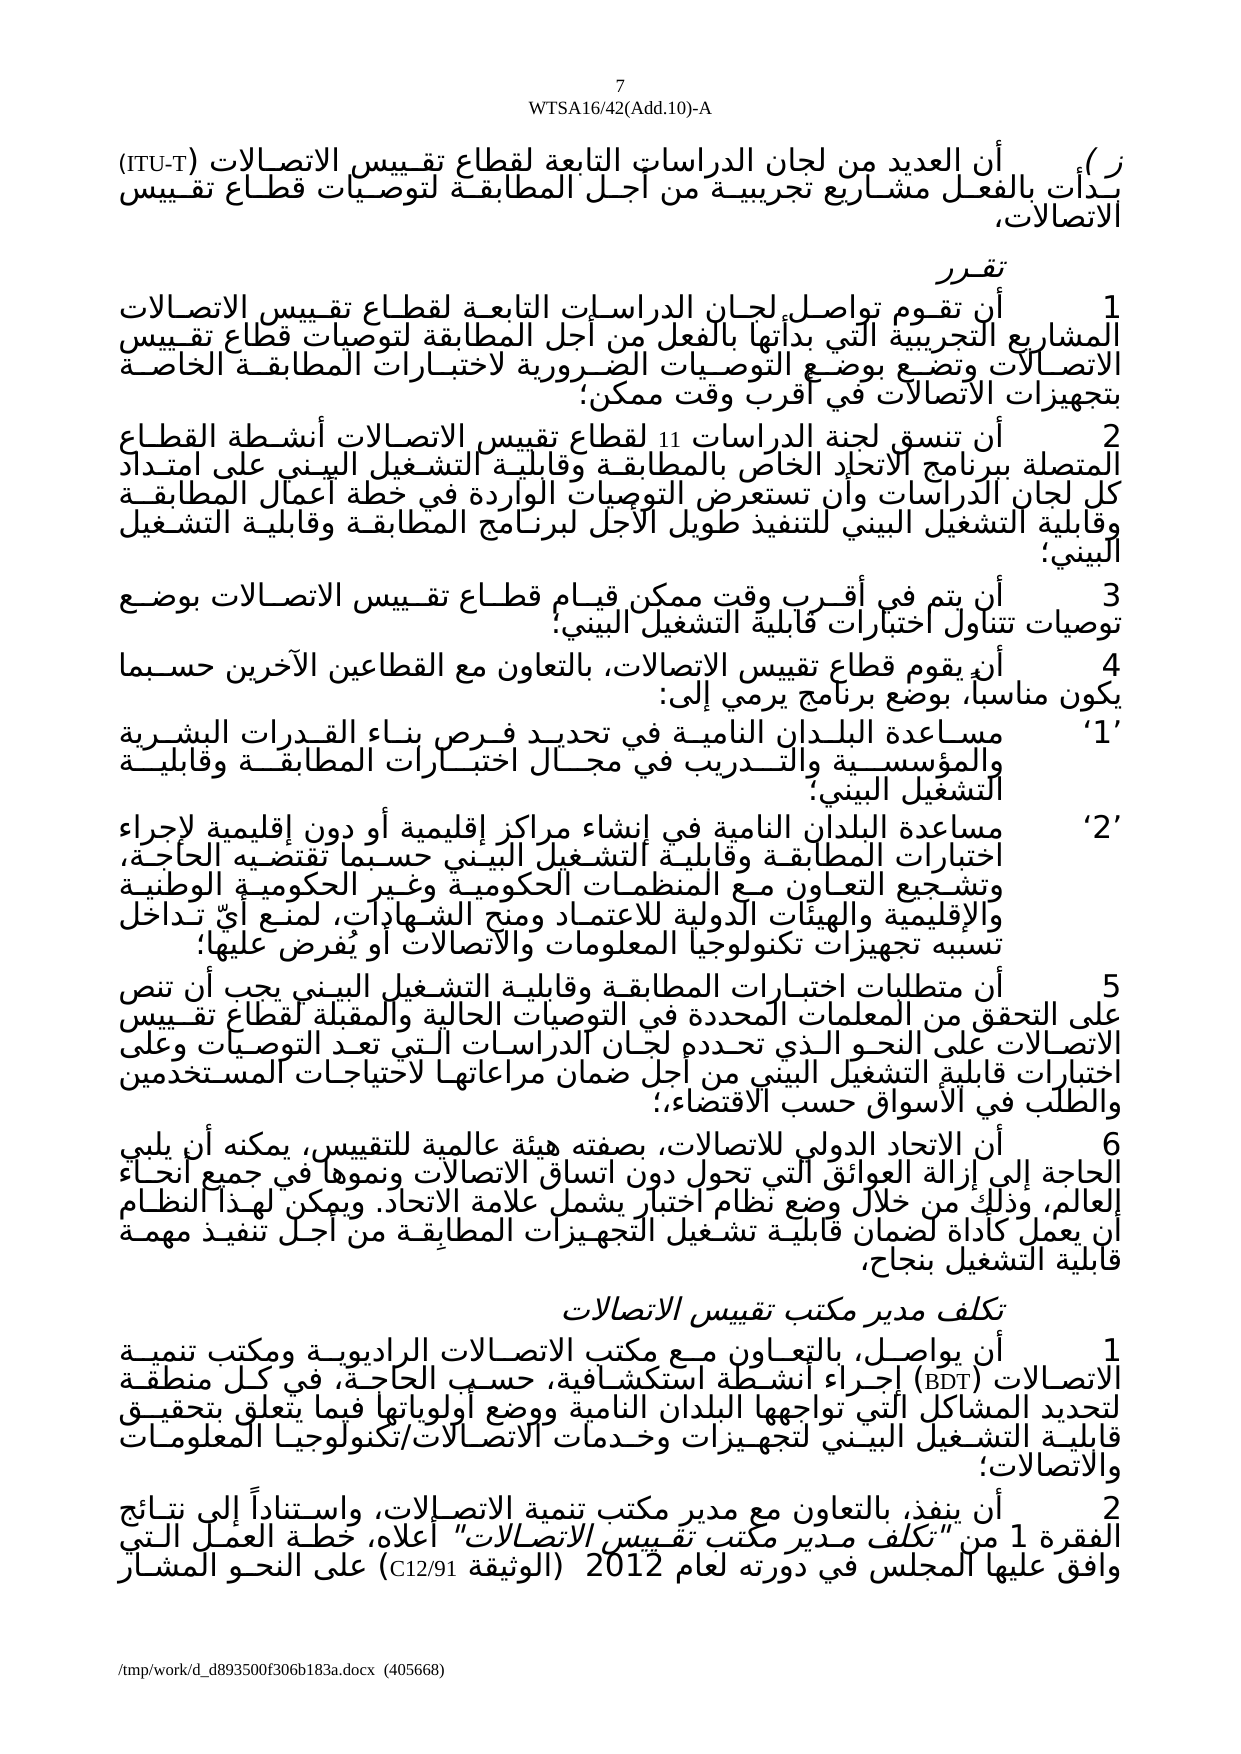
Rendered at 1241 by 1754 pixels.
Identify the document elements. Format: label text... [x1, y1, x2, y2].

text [118, 1496, 1122, 1584]
text تكلف مدير مكتب تقييس الاتصالات [118, 1297, 1122, 1326]
text 1 أن يواصل، بالتعاون مع مكتب الاتصالات الراديوية ومكتب تنمية الاتصالات (BDT) إجراء أنشطة استكشافية، حسب الحاجة، في كل منطقة لتحديد المشاكل التي تواجهها البلدان النامية ووضع أولوياتها فيما يتعلق بتحقيق قابلية التشغيل البيني لتجهيزات وخدمات الاتصالات/تكنولوجيا المعلومات والاتصالات؛ [118, 1338, 1122, 1484]
text 5 أن متطلبات اختبارات المطابقة وقابلية التشغيل البيني يجب أن تنص على التحقق من المعلمات المحددة في التوصيات الحالية والمقبلة لقطاع تقييس الاتصالات على النحو الذي تحدده لجان الدراسات التي تعد التوصيات وعلى اختبارات قابلية التشغيل البيني من أجل ضمان مراعاتها لاحتياجات المستخدمين والطلب في الأسواق حسب الاقتضاء [118, 974, 1122, 1120]
text 4 أن يقوم قطاع تقييس الاتصالات، بالتعاون مع القطاعين الآخرين حسبما يكون مناسباً، بوضع برنامج يرمي إلى: [118, 653, 1122, 712]
text ’1‘ مساعدة البلدان النامية في تحديد فرص بناء القدرات البشرية والمؤسسية والتدريب في مجال اختبارات المطابقة وقابلية التشغيل البيني؛ [118, 720, 1122, 807]
text 3 أن يتم في أقرب وقت ممكن قيام قطاع تقييس الاتصالات بوضع توصيات تتناول اختبارات قابلية التشغيل البيني؛ [118, 583, 1122, 641]
text تقـرر [118, 254, 1122, 283]
text ’2‘ مساعدة البلدان النامية في إنشاء مراكز إقليمية أو دون إقليمية لإجراء اختبارات المطابقة وقابلية التشغيل البيني حسبما تقتضيه الحاجة، وتشجيع التعاون مع المنظمات الحكومية وغير الحكومية الوطنية والإقليمية والهيئات الدولية للاعتماد ومنح الشهادات؛ [118, 816, 1122, 961]
text 2 أن تنسق لجنة الدراسات 11 لقطاع تقييس الاتصالات أنشطة القطاع المتصلة ببرنامج الاتحاد الخاص بالمطابقة وقابلية التشغيل البيني على امتداد كل لجان الدراسات وأن تستعرض التوصيات الواردة في خطة أعمال المطابقة وقابلية التشغيل البيني للتنفيذ طويل الأجل لبرنامج المطابقة وقابلية التشغيل البيني؛ [118, 424, 1122, 570]
text 1 أن لجان الدراسات التابعة لقطاع تقييس الاتصالات التوصيات الضرورية لاختبارات المطابقة الخاصة بتجهيزات الاتصالات في أقرب وقت ممكن؛ [118, 295, 1122, 412]
